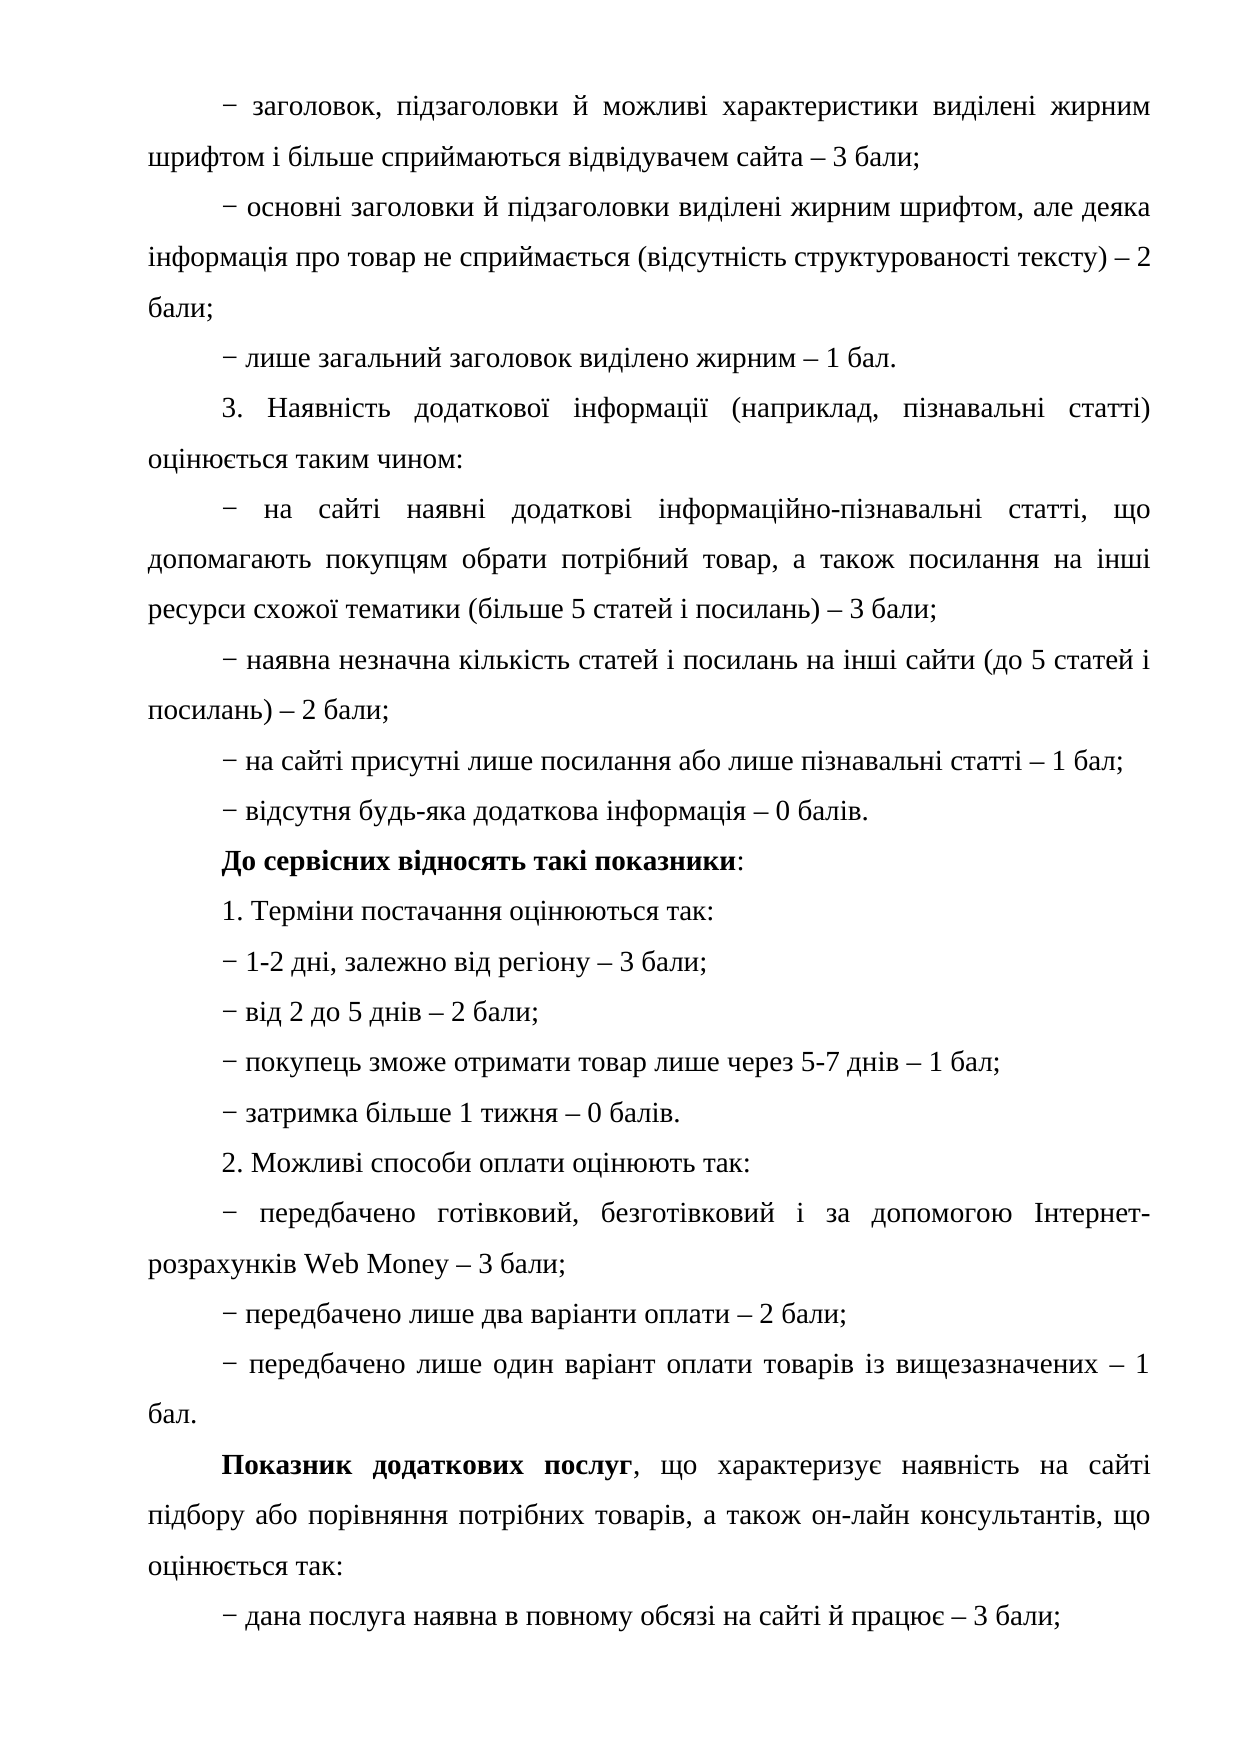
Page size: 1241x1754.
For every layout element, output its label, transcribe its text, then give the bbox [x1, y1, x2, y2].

text − дана послуга наявна в повному обсязі на сайті й працює – 3 бали; [148, 1598, 1152, 1631]
text − затримка більше 1 тижня – 0 балів. [148, 1095, 1152, 1128]
text − від 2 до 5 днів – 2 бали; [148, 994, 1152, 1028]
text − передбачено лише один варіант оплати товарів із вищезазначених – 1 бал. [148, 1346, 1152, 1430]
text 2. Можливі способи оплати оцінюють так: [148, 1145, 1152, 1179]
text − передбачено лише два варіанти оплати – 2 бали; [148, 1296, 1152, 1329]
text − покупець зможе отримати товар лише через 5-7 днів – 1 бал; [148, 1044, 1152, 1078]
text Показник додаткових послуг, що характеризує наявність на сайті підбору або порівняння потрібних товарів, а також он-лайн консультантів, що оцінюється так: [148, 1447, 1152, 1581]
text − передбачено готівковий, безготівковий і за допомогою Інтернет-розрахунків Web Money – 3 бали; [148, 1195, 1152, 1279]
text − наявна незначна кількість статей і посилань на інші сайти (до 5 статей і посилань) – 2 бали; [148, 642, 1152, 726]
text До сервісних відносять такі показники: [148, 843, 1152, 877]
text 1. Терміни постачання оцінюються так: [148, 893, 1152, 927]
text 3. Наявність додаткової інформації (наприклад, пізнавальні статті) оцінюється таким чином: [148, 390, 1152, 474]
text − лише загальний заголовок виділено жирним – 1 бал. [148, 340, 1152, 374]
text − 1-2 дні, залежно від регіону – 3 бали; [148, 944, 1152, 977]
text − заголовок, підзаголовки й можливі характеристики виділені жирним шрифтом і більше сприймаються відвідувачем сайта – 3 бали; [148, 88, 1152, 172]
text − на сайті присутні лише посилання або лише пізнавальні статті – 1 бал; [148, 743, 1152, 776]
text − на сайті наявні додаткові інформаційно-пізнавальні статті, що допомагають покупцям обрати потрібний товар, а також посилання на інші ресурси схожої тематики (більше 5 статей і посилань) – 3 бали; [148, 491, 1152, 625]
text − основні заголовки й підзаголовки виділені жирним шрифтом, але деяка інформація про товар не сприймається (відсутність структурованості тексту) – 2 бали; [148, 189, 1152, 323]
text − відсутня будь-яка додаткова інформація – 0 балів. [148, 793, 1152, 826]
